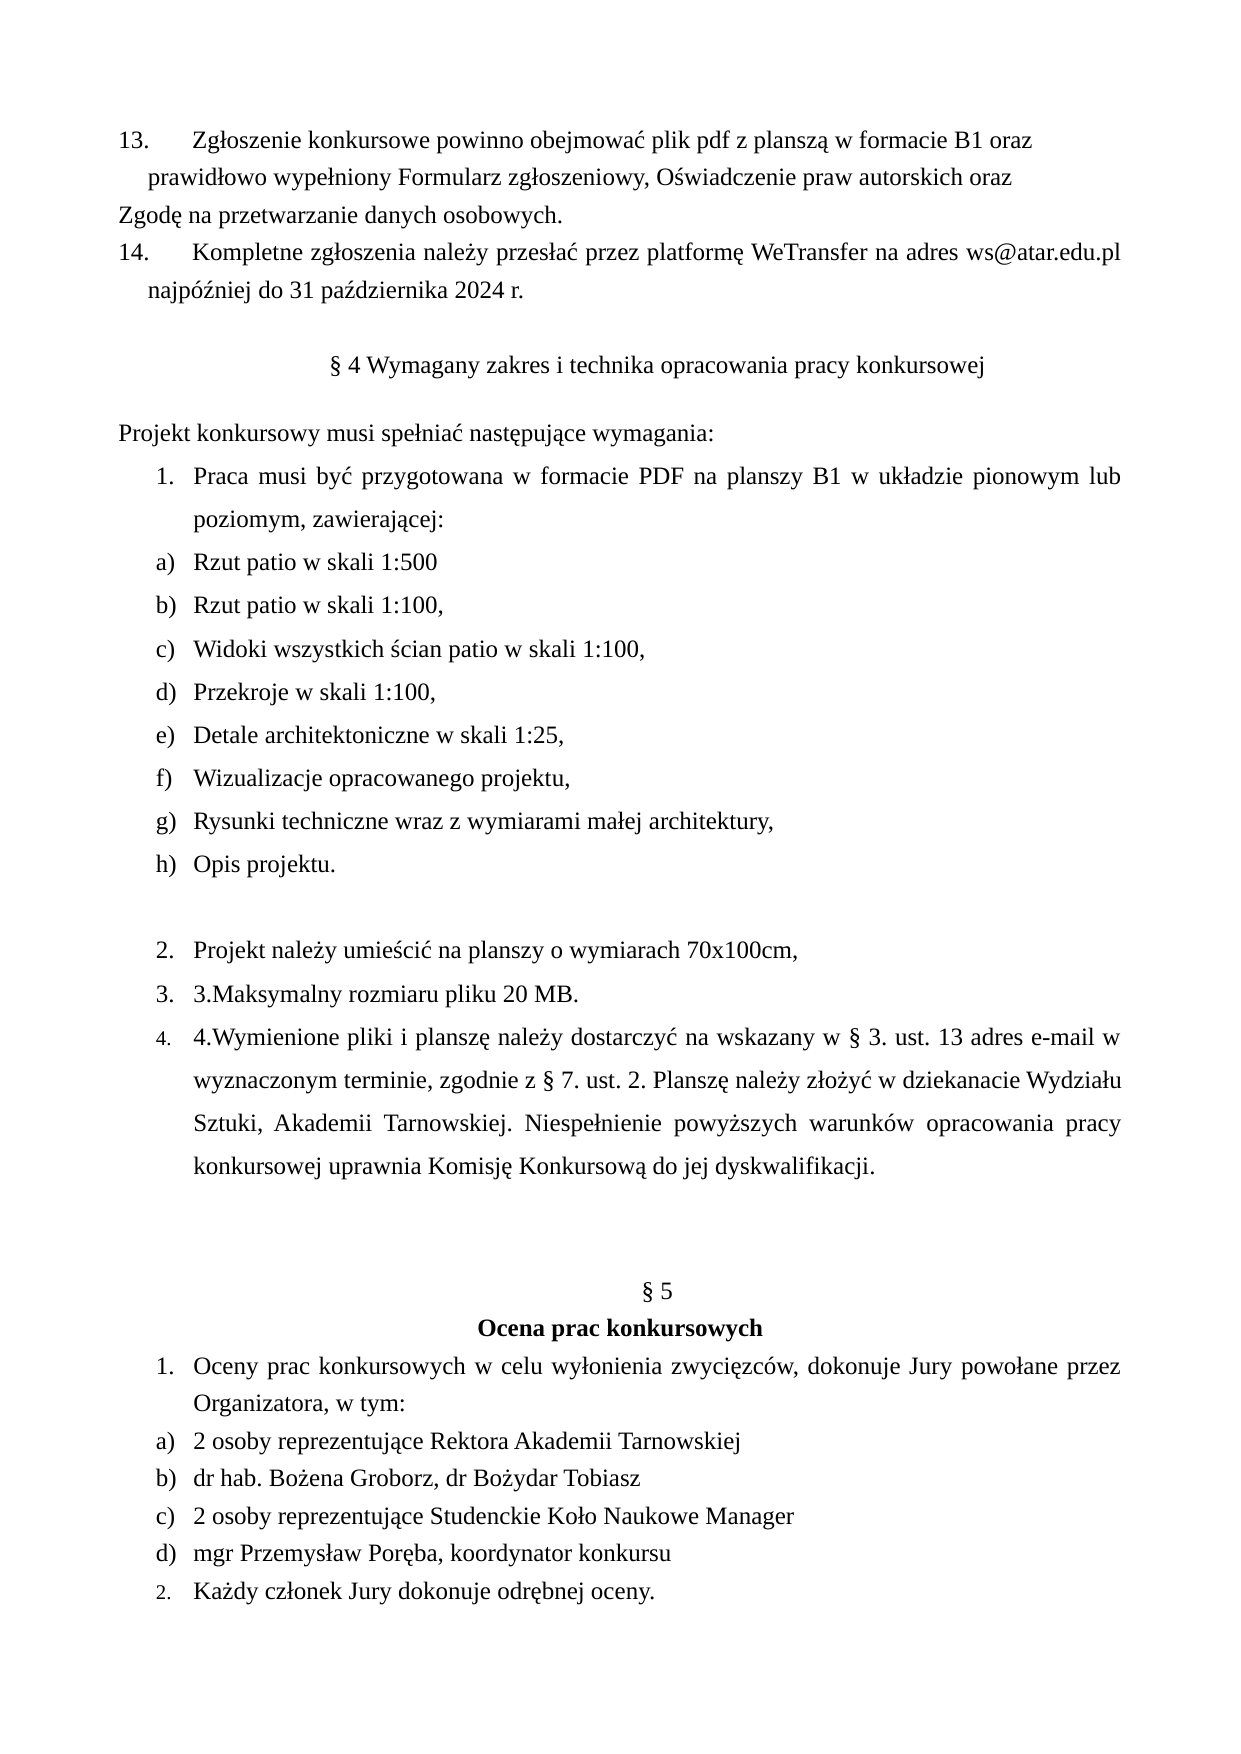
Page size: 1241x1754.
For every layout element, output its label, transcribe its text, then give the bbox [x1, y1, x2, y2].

list Wizualizacje opracowanego projektu, [156, 763, 1122, 792]
text § 4 Wymagany zakres i technika opracowania pracy konkursowej [192, 343, 1122, 381]
list Każdy członek Jury dokonuje odrębnej oceny. [156, 1569, 1122, 1607]
list Rysunki techniczne wraz z wymiarami małej architektury, [156, 806, 1122, 835]
list Opis projektu. [156, 849, 1122, 878]
text Zgodę na przetwarzanie danych osobowych. [118, 193, 1122, 231]
list 3.Maksymalny rozmiaru pliku 20 MB. [156, 979, 1122, 1007]
list Widoki wszystkich ścian patio w skali 1:100, [156, 634, 1122, 662]
text Projekt konkursowy musi spełniać następujące wymagania: [118, 418, 1122, 447]
list 2 osoby reprezentujące Rektora Akademii Tarnowskiej [156, 1419, 1122, 1457]
list 2 osoby reprezentujące Studenckie Koło Naukowe Manager [156, 1494, 1122, 1532]
text § 5 [192, 1269, 1122, 1307]
list Praca musi być przygotowana w formacie PDF na planszy B1 w układzie pionowym lub poziomym, zawierającej: [156, 461, 1122, 533]
list Oceny prac konkursowych w celu wyłonienia zwycięzców, dokonuje Jury powołane przez Organizatora, w tym: [156, 1344, 1122, 1419]
list mgr Przemysław Poręba, koordynator konkursu [156, 1532, 1122, 1569]
list Rzut patio w skali 1:100, [156, 591, 1122, 619]
list Projekt należy umieścić na planszy o wymiarach 70x100cm, [156, 936, 1122, 964]
list Kompletne zgłoszenia należy przesłać przez platformę WeTransfer na adres ws@atar.edu.pl najpóźniej do 31 października 2024 r. [118, 231, 1122, 306]
list Rzut patio w skali 1:500 [156, 547, 1122, 576]
list Zgłoszenie konkursowe powinno obejmować plik pdf z planszą w formacie B1 oraz prawidłowo wypełniony Formularz zgłoszeniowy, Oświadczenie praw autorskich oraz [118, 118, 1122, 193]
text Ocena prac konkursowych [118, 1307, 1122, 1344]
list Detale architektoniczne w skali 1:25, [156, 720, 1122, 749]
list dr hab. Bożena Groborz, dr Bożydar Tobiasz [156, 1457, 1122, 1494]
list Przekroje w skali 1:100, [156, 677, 1122, 706]
list 4.Wymienione pliki i planszę należy dostarczyć na wskazany w § 3. ust. 13 adres e-mail w wyznaczonym terminie, zgodnie z § 7. ust. 2. Planszę należy złożyć w dziekanacie Wydziału Sztuki, Akademii Tarnowskiej. Niespełnienie powyższych warunków opracowania pracy konkursowej uprawnia Komisję Konkursową do jej dyskwalifikacji. [156, 1022, 1122, 1180]
